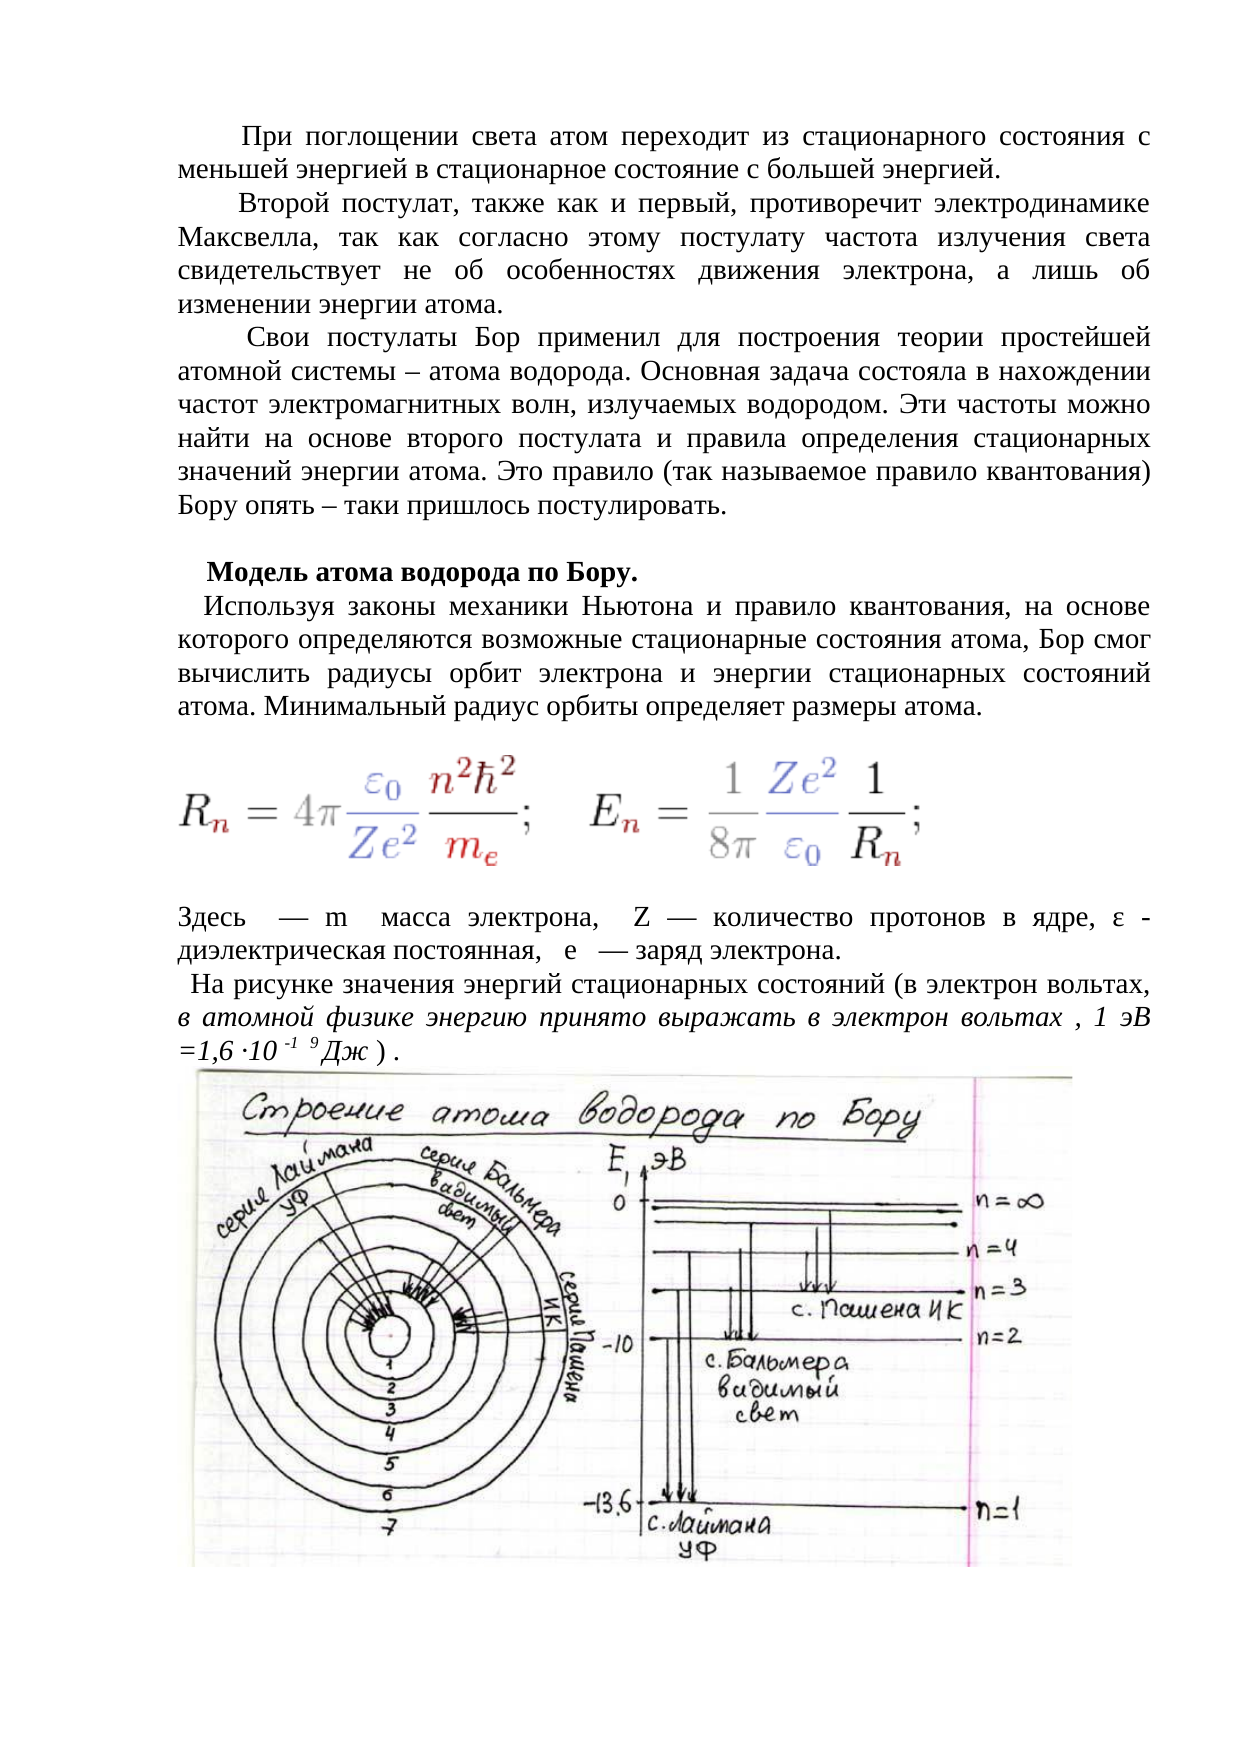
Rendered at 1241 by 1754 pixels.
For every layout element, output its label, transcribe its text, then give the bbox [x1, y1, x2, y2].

text Используя законы механики Ньютона и правило квантования, на основе которого определяются возможные стационарные состояния атома, Бор смог вычислить радиусы орбит электрона и энергии стационарных состояний атома. Минимальный радиус орбиты определяет размеры атома. [177, 588, 1152, 722]
text Здесь — m масса электрона, Z — количество протонов в ядре, ε -диэлектрическая постоянная, e — заряд электрона. [177, 899, 1152, 966]
picture [177, 755, 920, 866]
text На рисунке значения энергий стационарных состояний (в электрон вольтах, в атомной физике энергию принято выражать в электрон вольтах , 1 эВ =1,6 ·10 -1 9 Дж ) . [177, 966, 1152, 1067]
text Модель атома водорода по Бору. [177, 554, 1152, 588]
text При поглощении света атом переходит из стационарного состояния с меньшей энергией в стационарное состояние с большей энергией. [177, 118, 1152, 185]
text Второй постулат, также как и первый, противоречит электродинамике Максвелла, так как согласно этому постулату частота излучения света свидетельствует не об особенностях движения электрона, а лишь об изменении энергии атома. [177, 185, 1152, 319]
text Свои постулаты Бор применил для построения теории простейшей атомной системы – атома водорода. Основная задача состояла в нахождении частот электромагнитных волн, излучаемых водородом. Эти частоты можно найти на основе второго постулата и правила определения стационарных значений энергии атома. Это правило (так называемое правило квантования) Бору опять – таки пришлось постулировать. [177, 319, 1152, 521]
picture [177, 1066, 1073, 1567]
